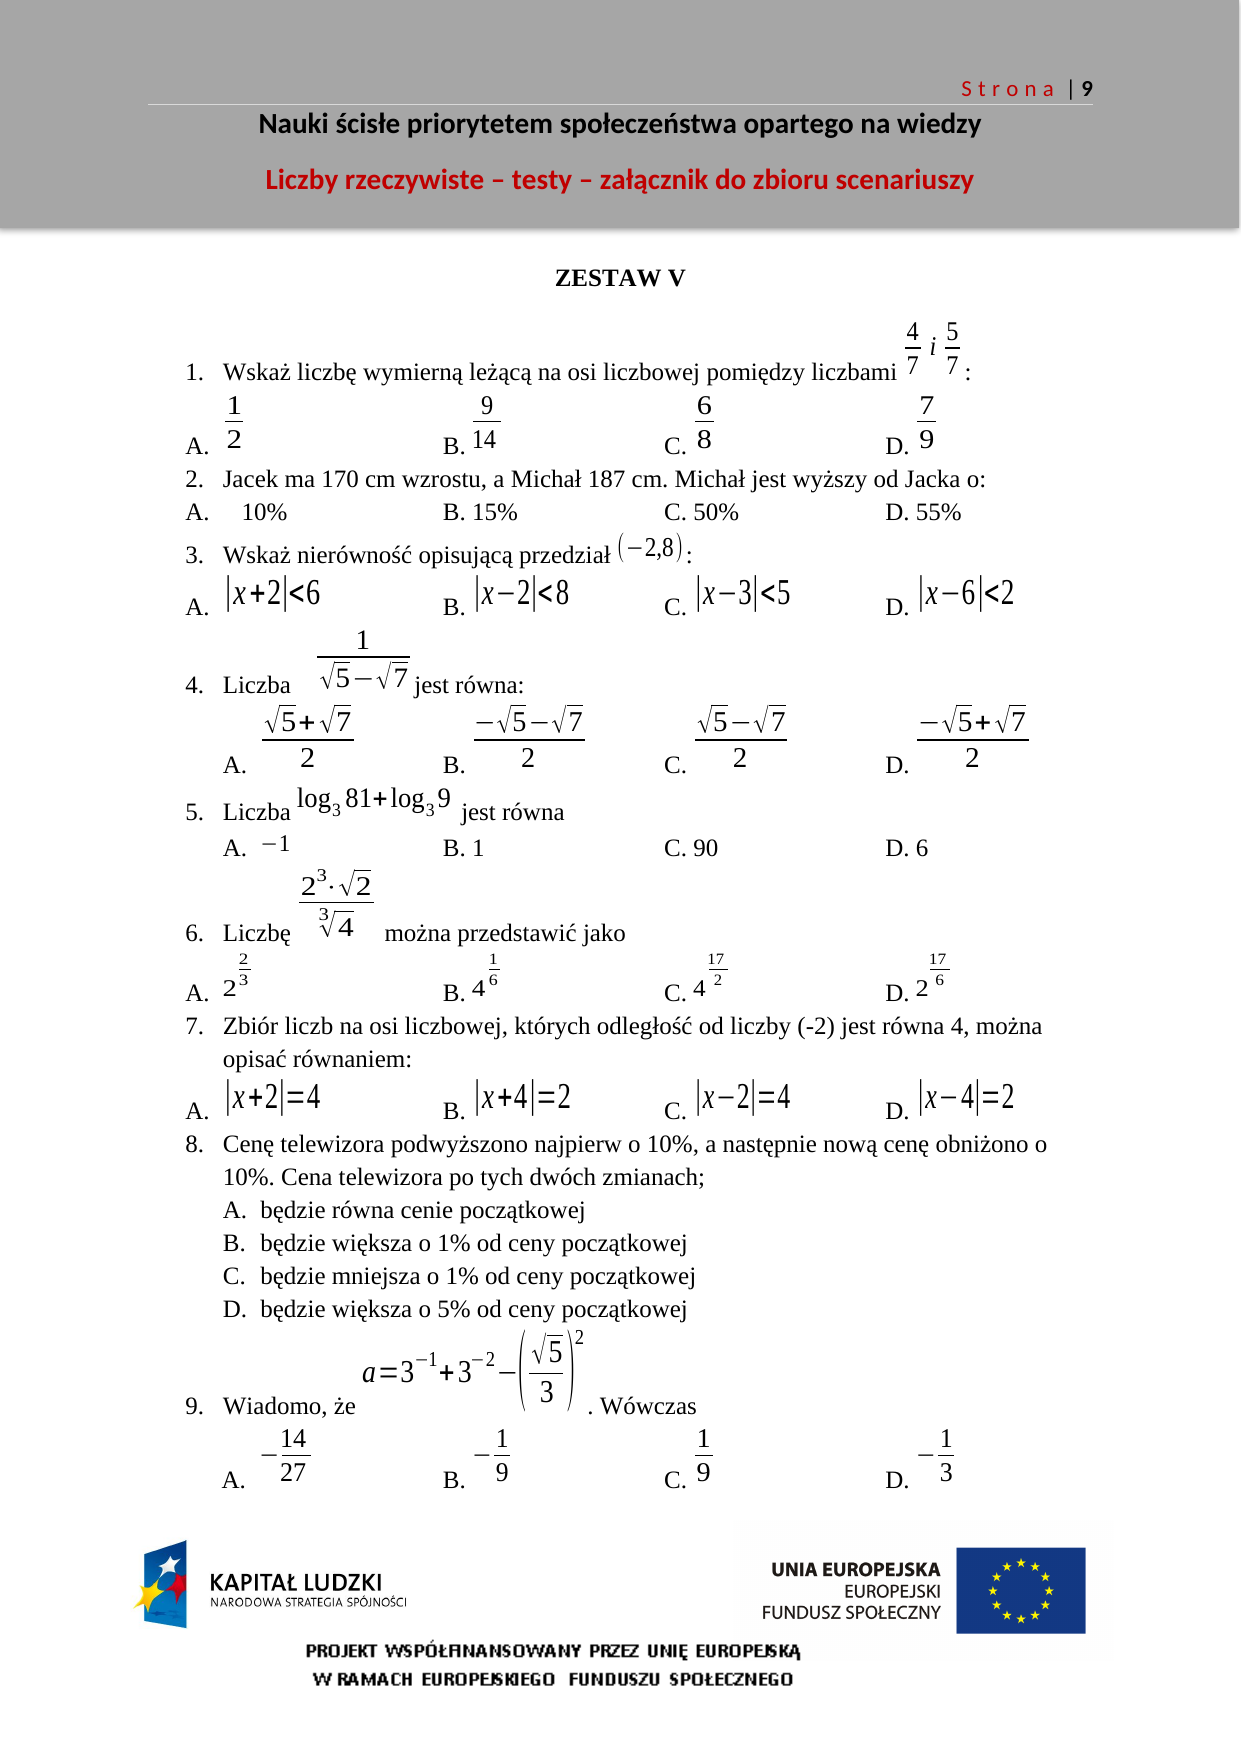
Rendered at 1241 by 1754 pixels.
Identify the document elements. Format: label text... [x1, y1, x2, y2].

list Zbiór liczb na osi liczbowej, których odległość od liczby (-2) jest równa 4, można opisać równaniem: [185, 1011, 1093, 1073]
list Wiadomo, że . Wówczas [185, 1327, 1093, 1420]
list 10% B. 15% C. 50% D. 55% [185, 497, 1093, 526]
list Cenę telewizora podwyższono najpierw o 10%, a następnie nową cenę obniżono o 10%. Cena telewizora po tych dwóch zmianach; [185, 1129, 1093, 1191]
list Wskaż nierówność opisującą przedział : [185, 530, 1093, 568]
list B. C. D. [185, 390, 1093, 460]
list Wskaż liczbę wymierną leżącą na osi liczbowej pomiędzy liczbami : [185, 317, 1093, 386]
list B. C. D. [185, 1077, 1093, 1124]
list będzie większa o 5% od ceny początkowej [223, 1294, 1093, 1323]
list Liczba jest równa [185, 783, 1093, 826]
list Liczbę można przedstawić jako [185, 866, 1093, 947]
text ZESTAW V [148, 263, 1093, 292]
list Jacek ma 170 cm wzrostu, a Michał 187 cm. Michał jest wyższy od Jacka o: [185, 464, 1093, 493]
list B. C. D. [185, 951, 1093, 1007]
list B. C. D. [223, 703, 1093, 779]
list będzie mniejsza o 1% od ceny początkowej [223, 1261, 1093, 1289]
list B. 1 C. 90 D. 6 [223, 830, 1093, 862]
list będzie większa o 1% od ceny początkowej [223, 1228, 1093, 1257]
list B. C. D. [185, 573, 1093, 620]
picture [89, 1496, 1114, 1727]
list B. C. D. [221, 1424, 1093, 1493]
list Liczba jest równa: [185, 624, 1093, 699]
list będzie równa cenie początkowej [223, 1195, 1093, 1223]
